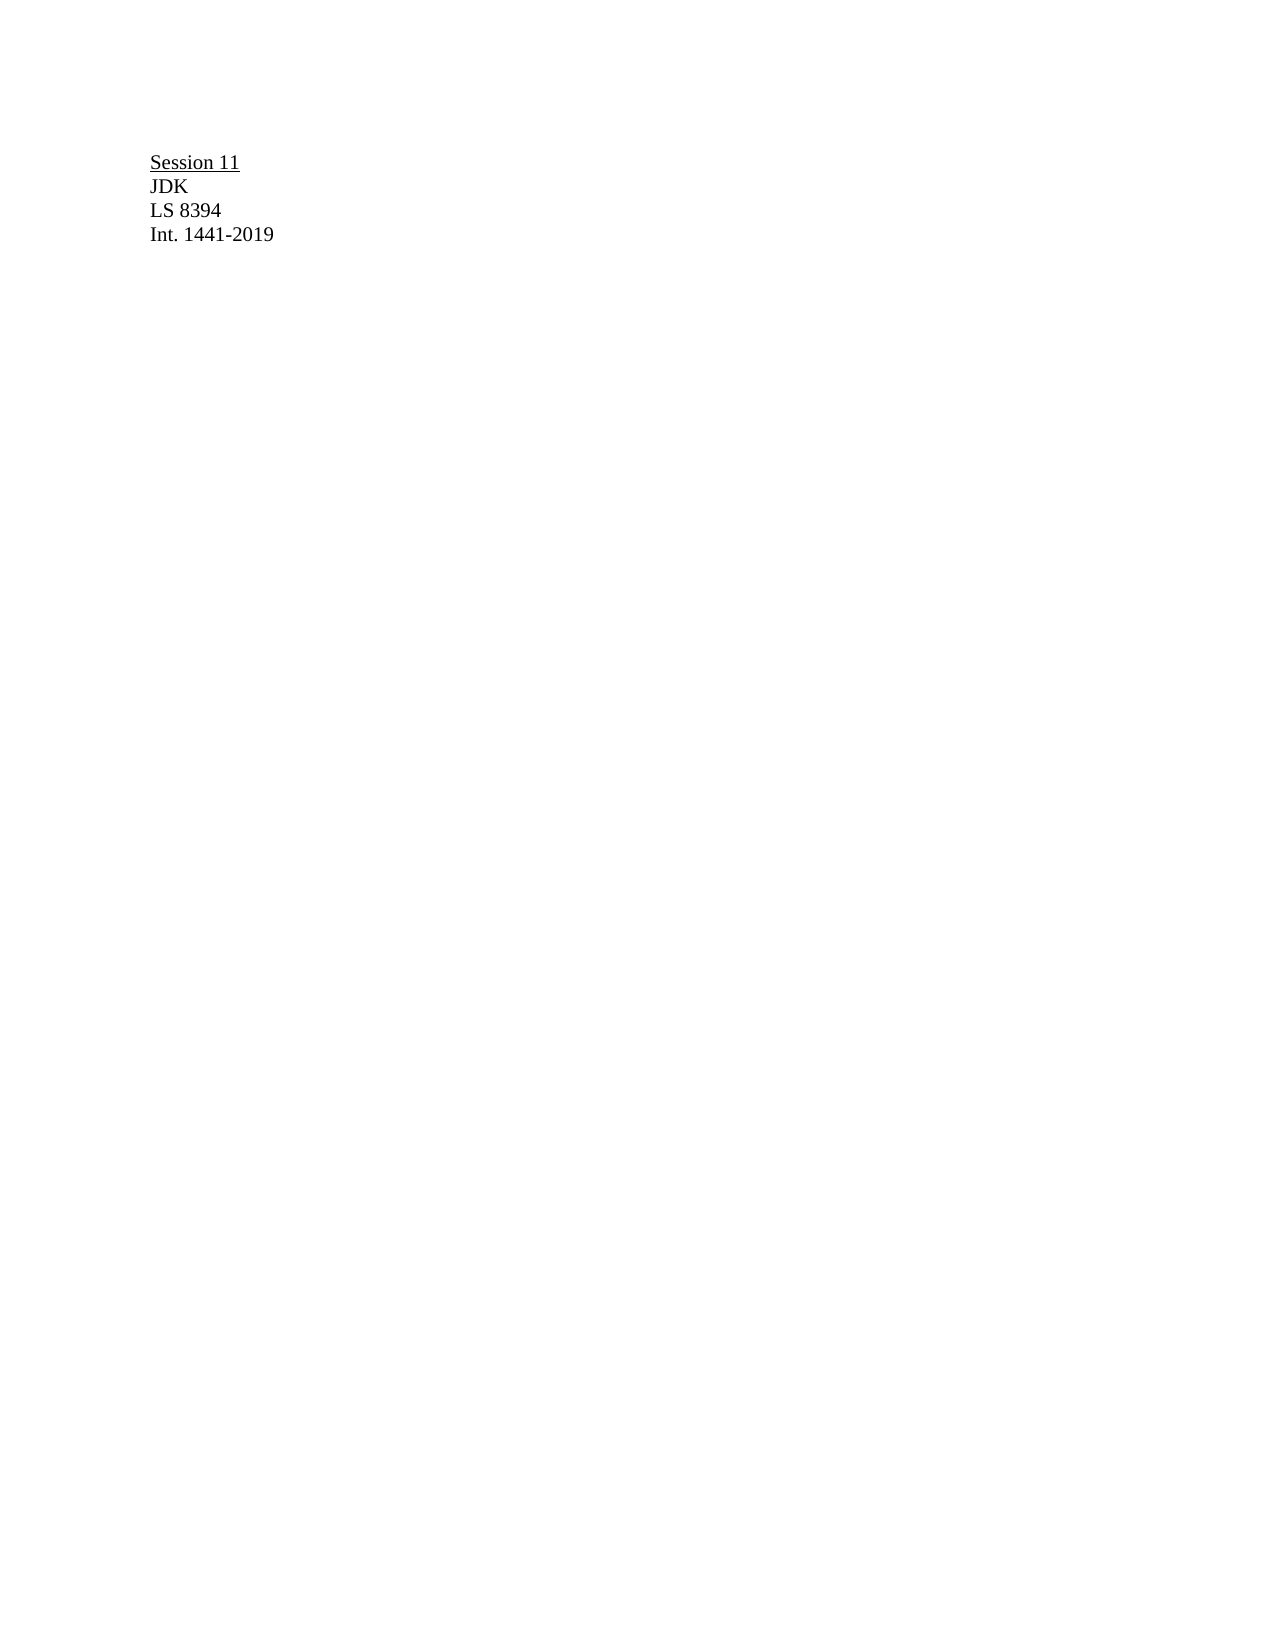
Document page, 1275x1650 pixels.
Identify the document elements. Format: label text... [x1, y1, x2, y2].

text Session 11 [150, 150, 1125, 174]
text LS 8394 [150, 198, 1125, 222]
text JDK [150, 174, 1125, 198]
text Int. 1441-2019 [150, 222, 1125, 246]
